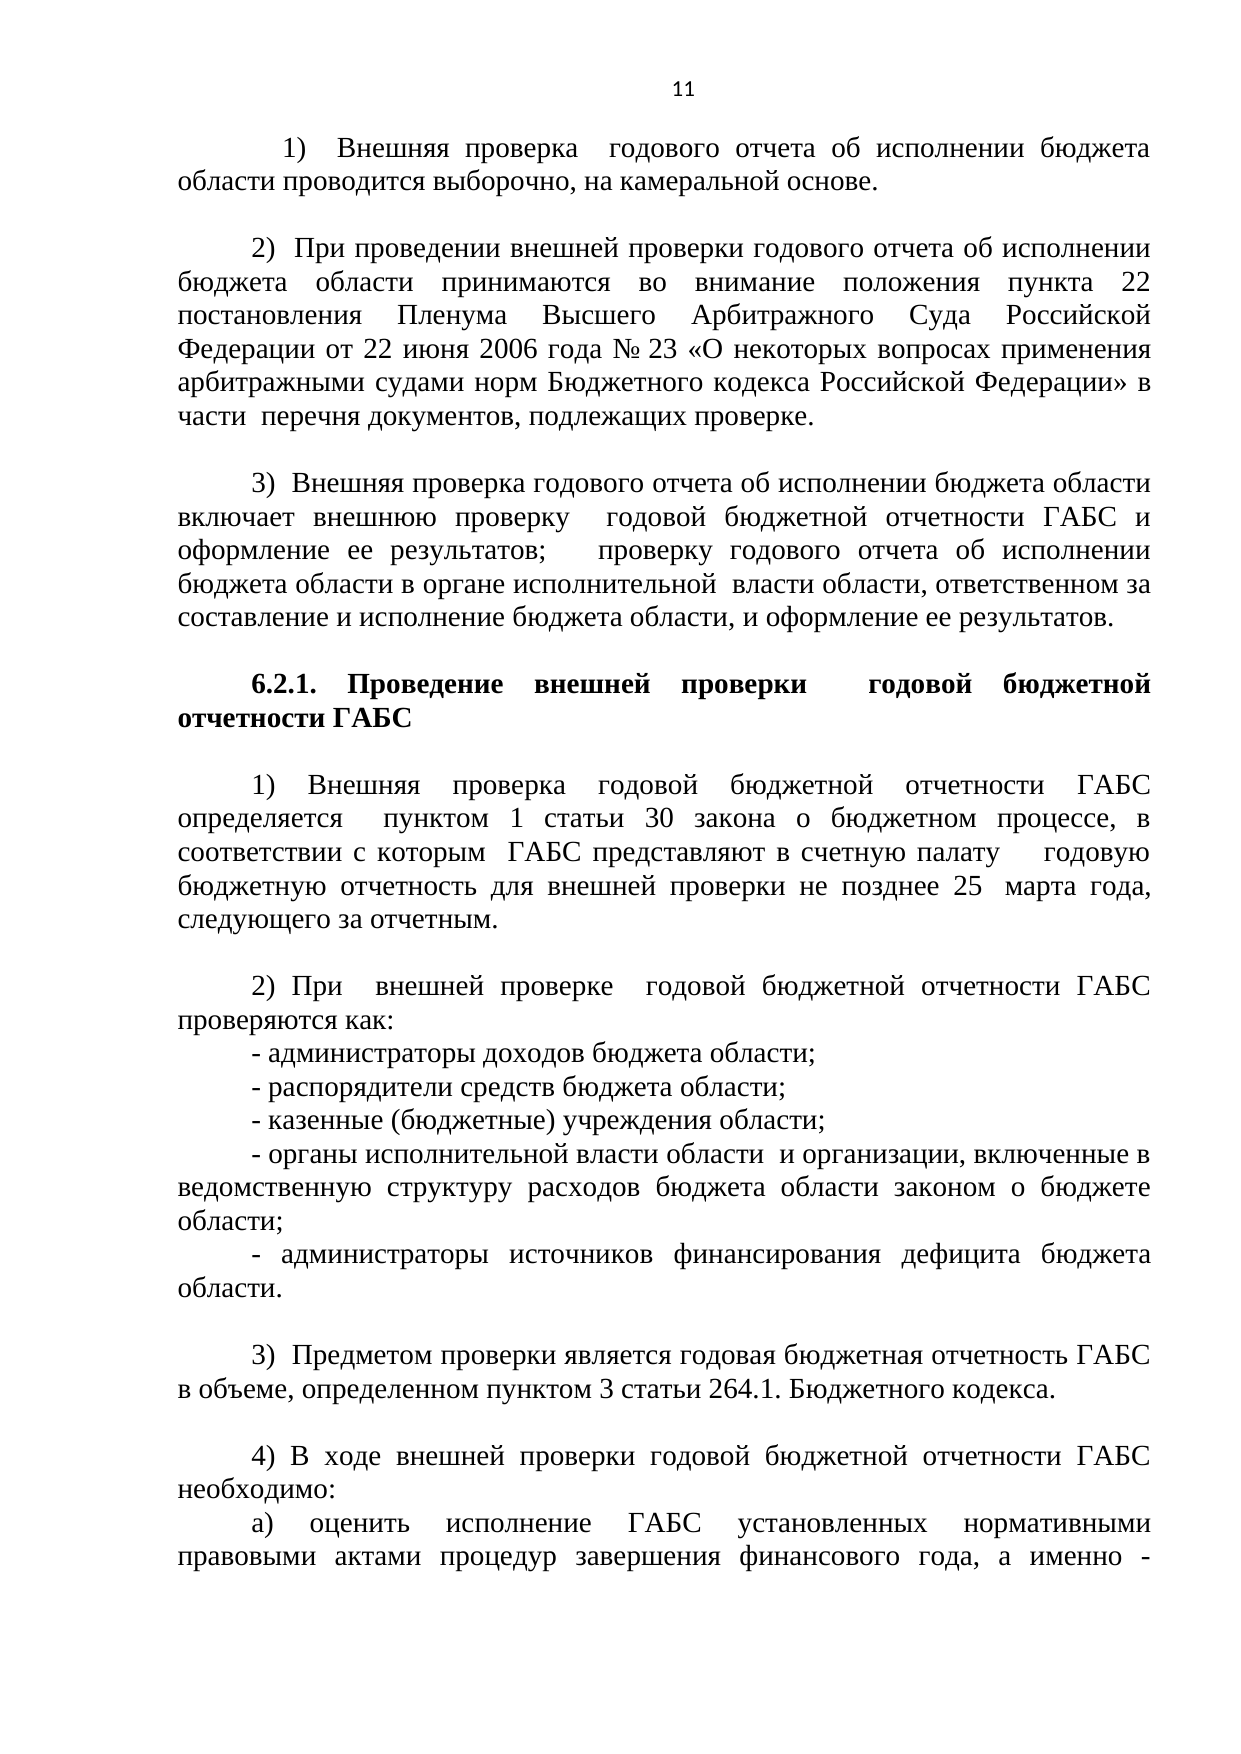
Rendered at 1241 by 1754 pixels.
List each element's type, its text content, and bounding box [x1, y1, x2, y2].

text 4) В ходе внешней проверки годовой бюджетной отчетности ГАБС необходимо: [177, 1438, 1152, 1505]
text 1) Внешняя проверка годового отчета об исполнении бюджета области проводится выборочно, на камеральной основе. [177, 130, 1152, 197]
text 3) Внешняя проверка годового отчета об исполнении бюджета области включает внешнюю проверку годовой бюджетной отчетности ГАБС и оформление ее результатов; проверку годового отчета об исполнении бюджета области в органе исполнительной власти области, ответственном за составление и исполнение бюджета области, и оформление ее результатов. [177, 465, 1152, 633]
text 2) При проведении внешней проверки годового отчета об исполнении бюджета области принимаются во внимание положения пункта 22 постановления Пленума Высшего Арбитражного Суда Российской Федерации от 22 июня 2006 года № 23 «О некоторых вопросах применения арбитражными судами норм Бюджетного кодекса Российской Федерации» в части перечня документов, подлежащих проверке. [177, 230, 1152, 432]
text 1) Внешняя проверка годовой бюджетной отчетности ГАБС определяется пунктом 1 статьи 30 закона о бюджетном процессе, в соответствии с которым ГАБС представляют в счетную палату годовую бюджетную отчетность для внешней проверки не позднее 25 марта года, следующего за отчетным. [177, 767, 1152, 935]
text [177, 1505, 1152, 1572]
text - органы исполнительной власти области и организации, включенные в ведомственную структуру расходов бюджета области законом о бюджете области; [177, 1136, 1152, 1237]
text 6.2.1. Проведение внешней проверки годовой бюджетной отчетности ГАБС [177, 666, 1152, 733]
text - распорядители средств бюджета области; [177, 1069, 1152, 1102]
text - администраторы источников финансирования дефицита бюджета области. [177, 1237, 1152, 1304]
text 3) Предметом проверки является годовая бюджетная отчетность ГАБС в объеме, определенном пунктом 3 статьи 264.1. Бюджетного кодекса. [177, 1337, 1152, 1404]
text - казенные (бюджетные) учреждения области; [177, 1102, 1152, 1136]
text - администраторы доходов бюджета области; [177, 1035, 1152, 1069]
text 2) При внешней проверке годовой бюджетной отчетности ГАБС проверяются как: [177, 968, 1152, 1035]
